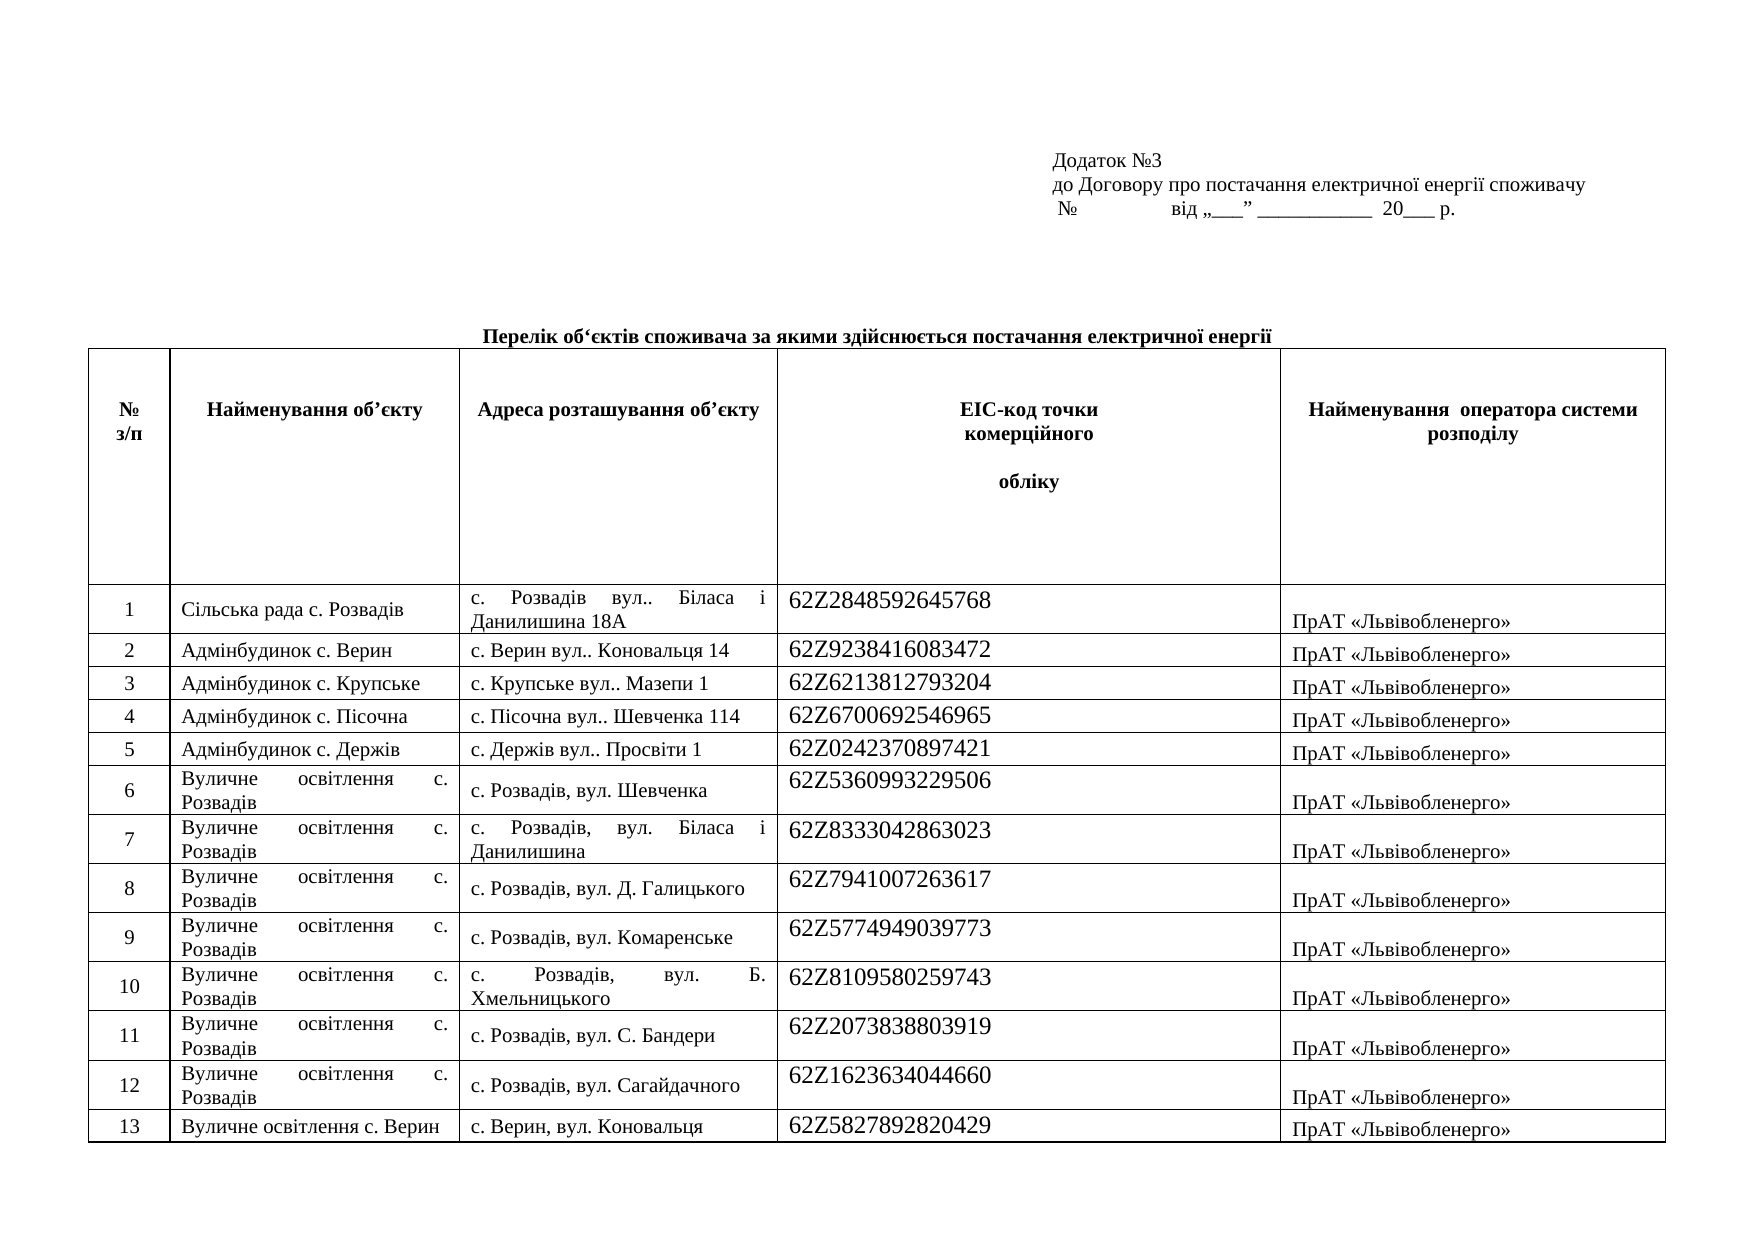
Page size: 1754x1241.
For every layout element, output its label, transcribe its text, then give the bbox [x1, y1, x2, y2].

table_cell с. Розвадів вул.. Біласа і Данилишина 18А [460, 585, 777, 633]
table_cell с. Розвадів, вул. Сагайдачного [460, 1061, 777, 1109]
table_cell ПрАТ «Львівобленерго» [1281, 864, 1665, 912]
table_cell 10 [89, 962, 169, 1010]
table_header ЕІС-код точки комерційного обліку [778, 349, 1280, 584]
table_cell Вуличне освітлення с. Розвадів [171, 962, 459, 1010]
table_cell ПрАТ «Львівобленерго» [1281, 766, 1665, 814]
table_cell 62Z5827892820429 [778, 1110, 1280, 1141]
table_cell 62Z2848592645768 [778, 585, 1280, 633]
table_cell ПрАТ «Львівобленерго» [1281, 962, 1665, 1010]
table_cell Вуличне освітлення с. Розвадів [171, 1061, 459, 1109]
table_cell 1 [89, 585, 169, 633]
table_cell ПрАТ «Львівобленерго» [1281, 1061, 1665, 1109]
table_cell ПрАТ «Львівобленерго» [1281, 733, 1665, 764]
table_cell ПрАТ «Львівобленерго» [1281, 1011, 1665, 1059]
table_cell с. Держів вул.. Просвіти 1 [460, 733, 777, 764]
table_cell ПрАТ «Львівобленерго» [1281, 815, 1665, 863]
table_cell с. Крупське вул.. Мазепи 1 [460, 667, 777, 699]
table_cell Вуличне освітлення с. Розвадів [171, 913, 459, 961]
table_cell с. Розвадів, вул. Шевченка [460, 766, 777, 814]
text Перелік об‘єктів споживача за якими здійснюється постачання електричної енергії [89, 324, 1665, 348]
table_cell Вуличне освітлення с. Верин [171, 1110, 459, 1141]
table_header Найменування оператора системи розподілу [1281, 349, 1665, 584]
table_cell 4 [89, 700, 169, 732]
table_cell Вуличне освітлення с. Розвадів [171, 864, 459, 912]
table_cell 62Z5360993229506 [778, 766, 1280, 814]
table_cell ПрАТ «Львівобленерго» [1281, 700, 1665, 732]
table_cell 2 [89, 634, 169, 666]
table_cell 8 [89, 864, 169, 912]
table_header № з/п [89, 349, 169, 584]
table_cell 12 [89, 1061, 169, 1109]
table_cell с. Розвадів, вул. Д. Галицького [460, 864, 777, 912]
table_cell Адмінбудинок с. Пісочна [171, 700, 459, 732]
table_cell 6 [89, 766, 169, 814]
table_cell ПрАТ «Львівобленерго» [1281, 634, 1665, 666]
table_cell 62Z8109580259743 [778, 962, 1280, 1010]
table_cell 62Z1623634044660 [778, 1061, 1280, 1109]
table_cell 5 [89, 733, 169, 764]
table_cell 62Z6213812793204 [778, 667, 1280, 699]
table_cell Адмінбудинок с. Держів [171, 733, 459, 764]
table_cell 62Z2073838803919 [778, 1011, 1280, 1059]
text до Договору про постачання електричної енергії споживачу [89, 172, 1665, 196]
table_cell 62Z7941007263617 [778, 864, 1280, 912]
table_cell Вуличне освітлення с. Розвадів [171, 766, 459, 814]
table_cell ПрАТ «Львівобленерго» [1281, 585, 1665, 633]
table_cell 9 [89, 913, 169, 961]
table_cell Адмінбудинок с. Крупське [171, 667, 459, 699]
table_cell ПрАТ «Львівобленерго» [1281, 667, 1665, 699]
table_cell 62Z8333042863023 [778, 815, 1280, 863]
text № від „___” ___________ 20___ р. [89, 196, 1665, 220]
table_header Адреса розташування об’єкту [460, 349, 777, 584]
table_cell с. Пісочна вул.. Шевченка 114 [460, 700, 777, 732]
table_cell с. Розвадів, вул. Б. Хмельницького [460, 962, 777, 1010]
table_cell ПрАТ «Львівобленерго» [1281, 913, 1665, 961]
text Додаток №3 [89, 148, 1665, 172]
table_cell 62Z9238416083472 [778, 634, 1280, 666]
table_cell Адмінбудинок с. Верин [171, 634, 459, 666]
table_cell с. Розвадів, вул. Біласа і Данилишина [460, 815, 777, 863]
table_cell 3 [89, 667, 169, 699]
table_cell Вуличне освітлення с. Розвадів [171, 815, 459, 863]
table_cell с. Розвадів, вул. Комаренське [460, 913, 777, 961]
table_cell с. Верин, вул. Коновальця [460, 1110, 777, 1141]
table_cell 11 [89, 1011, 169, 1059]
table_cell 62Z6700692546965 [778, 700, 1280, 732]
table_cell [1281, 1110, 1665, 1141]
table_cell с. Верин вул.. Коновальця 14 [460, 634, 777, 666]
table_cell 7 [89, 815, 169, 863]
table_cell Сільська рада с. Розвадів [171, 585, 459, 633]
table_cell 62Z0242370897421 [778, 733, 1280, 764]
table_cell 62Z5774949039773 [778, 913, 1280, 961]
table_header Найменування об’єкту [171, 349, 459, 584]
table_cell Вуличне освітлення с. Розвадів [171, 1011, 459, 1059]
table_cell с. Розвадів, вул. С. Бандери [460, 1011, 777, 1059]
table_cell 13 [89, 1110, 169, 1141]
